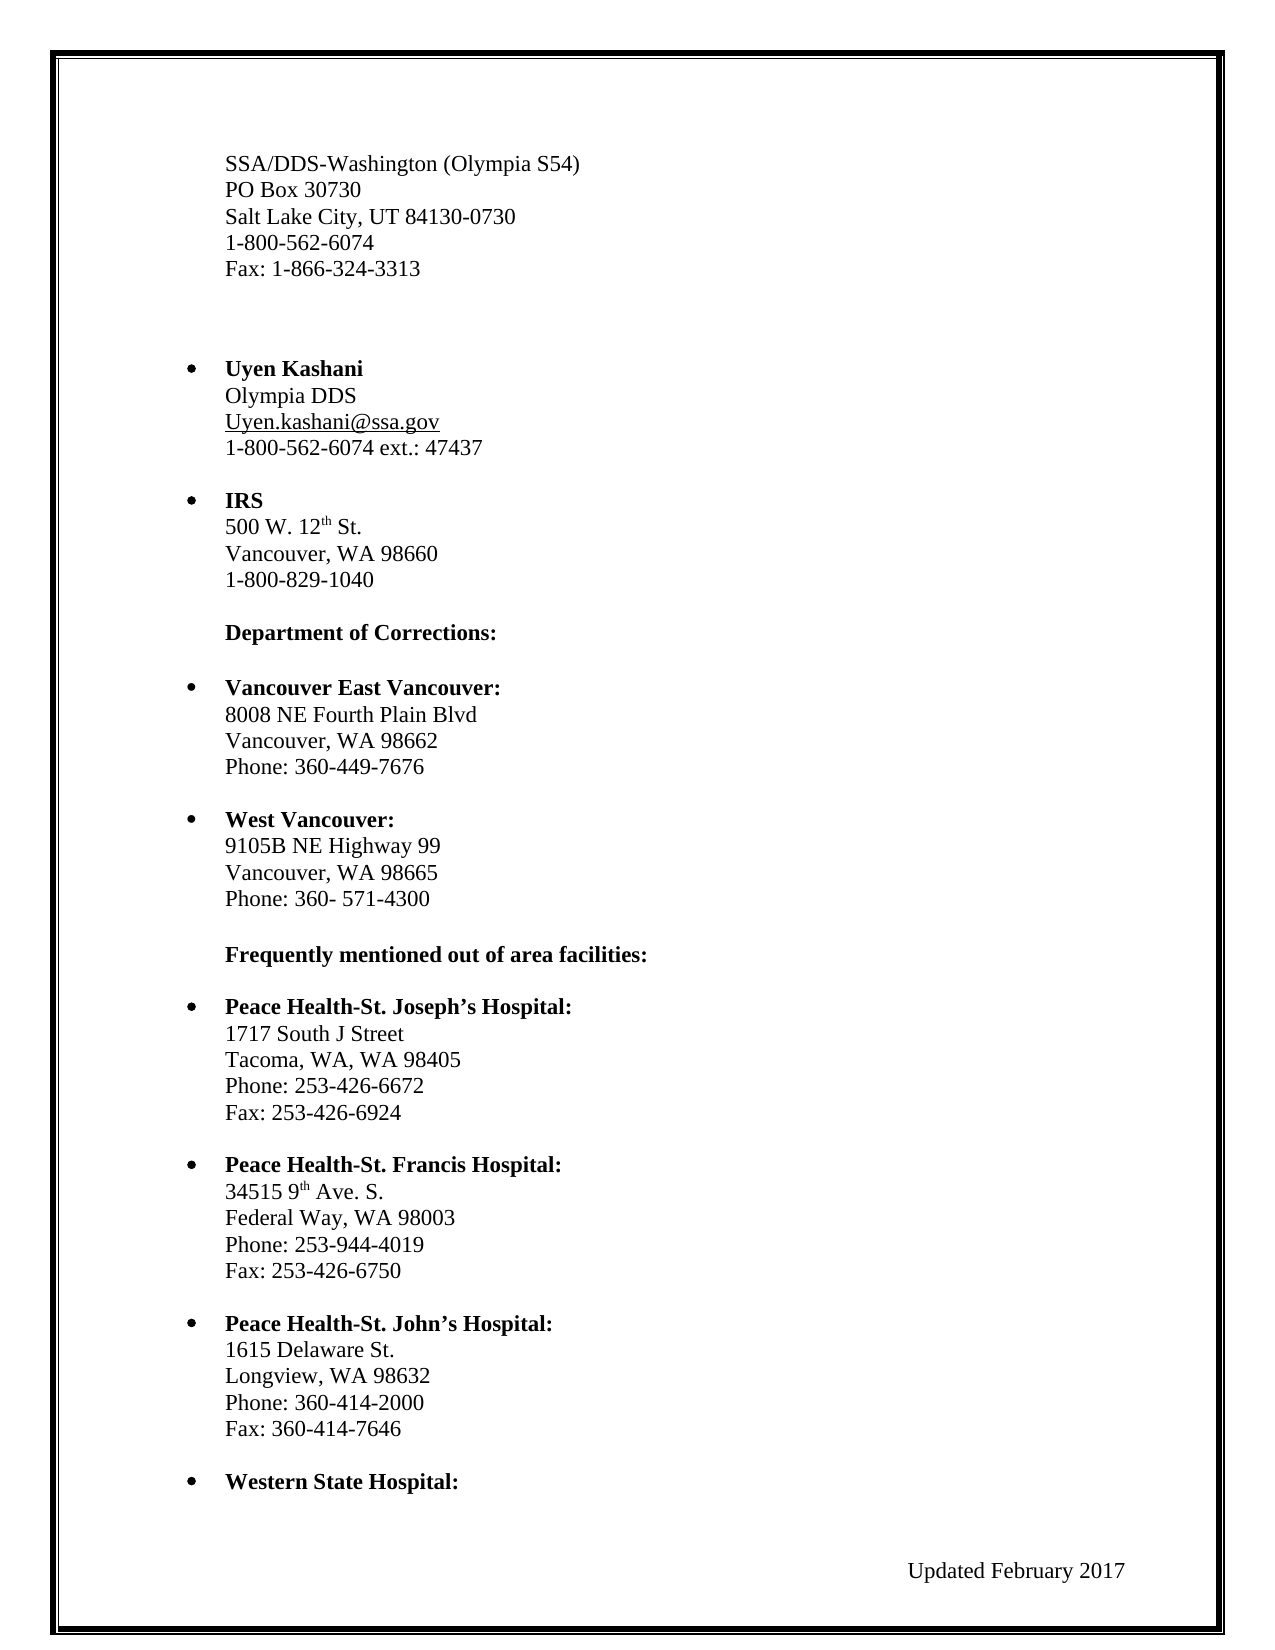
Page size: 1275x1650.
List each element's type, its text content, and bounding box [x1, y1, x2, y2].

list Vancouver, WA 98660 [225, 540, 1125, 566]
list Federal Way, WA 98003 [225, 1204, 1125, 1231]
list Peace Health-St. John’s Hospital: [187, 1310, 1125, 1336]
list West Vancouver: 9105B NE Highway 99 Vancouver, WA 98665 Phone: 360- 571-4300 [187, 806, 1125, 912]
text 1-800-562-6074 [150, 229, 1125, 255]
list Olympia DDS [225, 382, 1125, 408]
list Phone: 253-426-6672 [225, 1072, 1125, 1099]
list Department of Corrections: [225, 619, 1125, 645]
list Uyen Kashani [187, 355, 1125, 382]
text PO Box 30730 [225, 176, 1125, 203]
text Salt Lake City, UT 84130-0730 [150, 203, 1125, 229]
list Vancouver East Vancouver: 8008 NE Fourth Plain Blvd Vancouver, WA 98662 Phone: 360-449-7676 [187, 674, 1125, 780]
list 1717 South J Street [225, 1020, 1125, 1046]
list Phone: 253-944-4019 [225, 1231, 1125, 1257]
text SSA/DDS-Washington (Olympia S54) [150, 150, 1125, 176]
list Uyen.kashani@ssa.gov [225, 408, 1125, 434]
list 1-800-829-1040 [225, 566, 1125, 592]
list 1615 Delaware St. [225, 1336, 1125, 1362]
list Longview, WA 98632 [225, 1362, 1125, 1389]
list Western State Hospital: [187, 1468, 1125, 1494]
list Peace Health-St. Francis Hospital: [187, 1152, 1125, 1178]
list Frequently mentioned out of area facilities: [225, 941, 1125, 967]
list 34515 9th Ave. S. [225, 1178, 1125, 1204]
list IRS [187, 487, 1125, 513]
list Peace Health-St. Joseph’s Hospital: [187, 993, 1125, 1020]
list Tacoma, WA, WA 98405 [225, 1046, 1125, 1072]
list Fax: 253-426-6924 [225, 1099, 1125, 1125]
text Fax: 1-866-324-3313 [150, 255, 1125, 282]
list 500 W. 12th St. [225, 513, 1125, 540]
list Phone: 360-414-2000 [225, 1389, 1125, 1415]
list Fax: 360-414-7646 [225, 1415, 1125, 1441]
list Fax: 253-426-6750 [225, 1257, 1125, 1283]
list 1-800-562-6074 ext.: 47437 [225, 434, 1125, 461]
